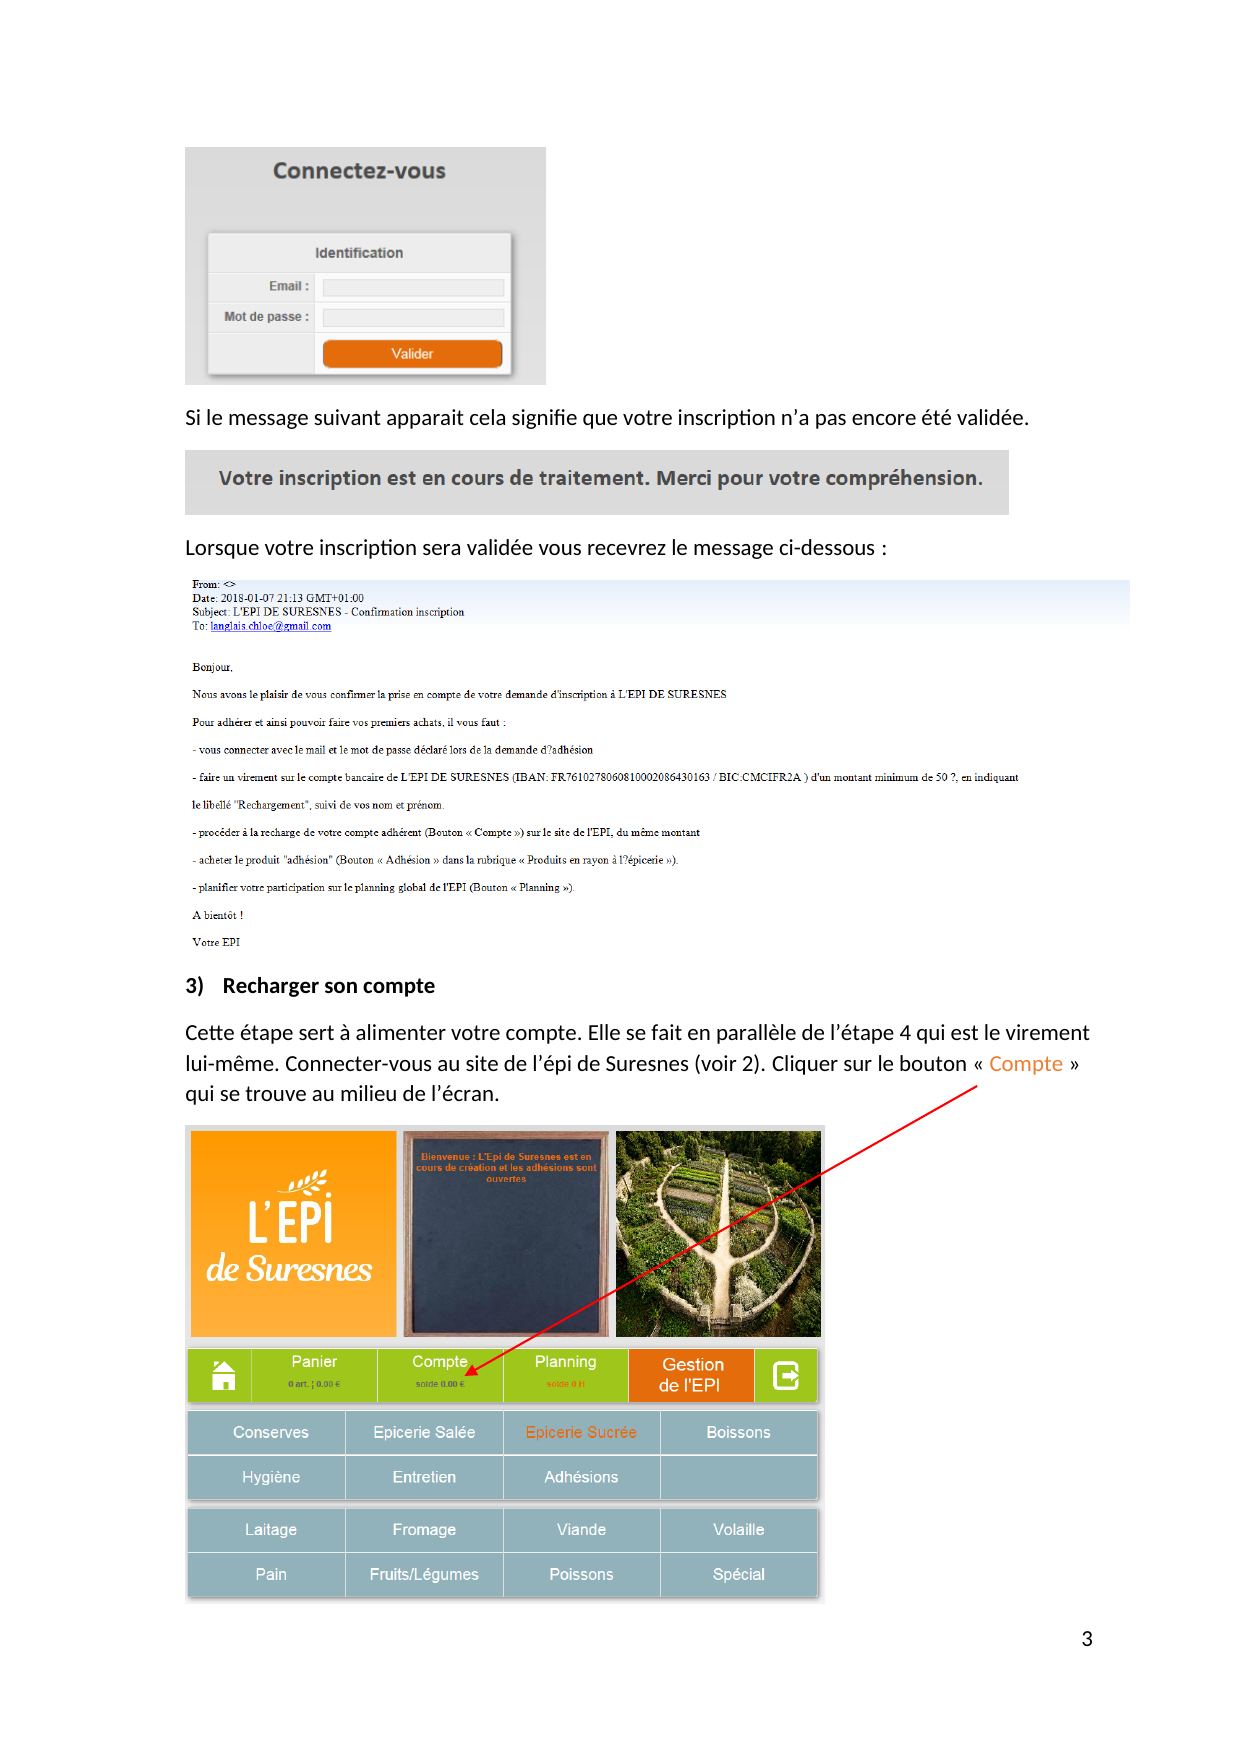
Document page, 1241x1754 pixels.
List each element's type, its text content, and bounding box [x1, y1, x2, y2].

picture [185, 1125, 826, 1604]
text Si le message suivant apparait cela signifie que votre inscription n’a pas encore été validée. [185, 403, 1093, 431]
text Cette étape sert à alimenter votre compte. Elle se fait en parallèle de l’étape 4 qui est le virement lui-même. Connecter-vous au site de l’épi de Suresnes (voir 2). Cliquer sur le bouton « Compte » qui se trouve au milieu de l’écran. [185, 1018, 1093, 1107]
picture [185, 580, 1130, 953]
text Lorsque votre inscription sera validée vous recevrez le message ci-dessous : [185, 533, 1093, 561]
list Recharger son compte [185, 972, 1093, 999]
picture [185, 147, 547, 385]
picture [185, 450, 1009, 515]
